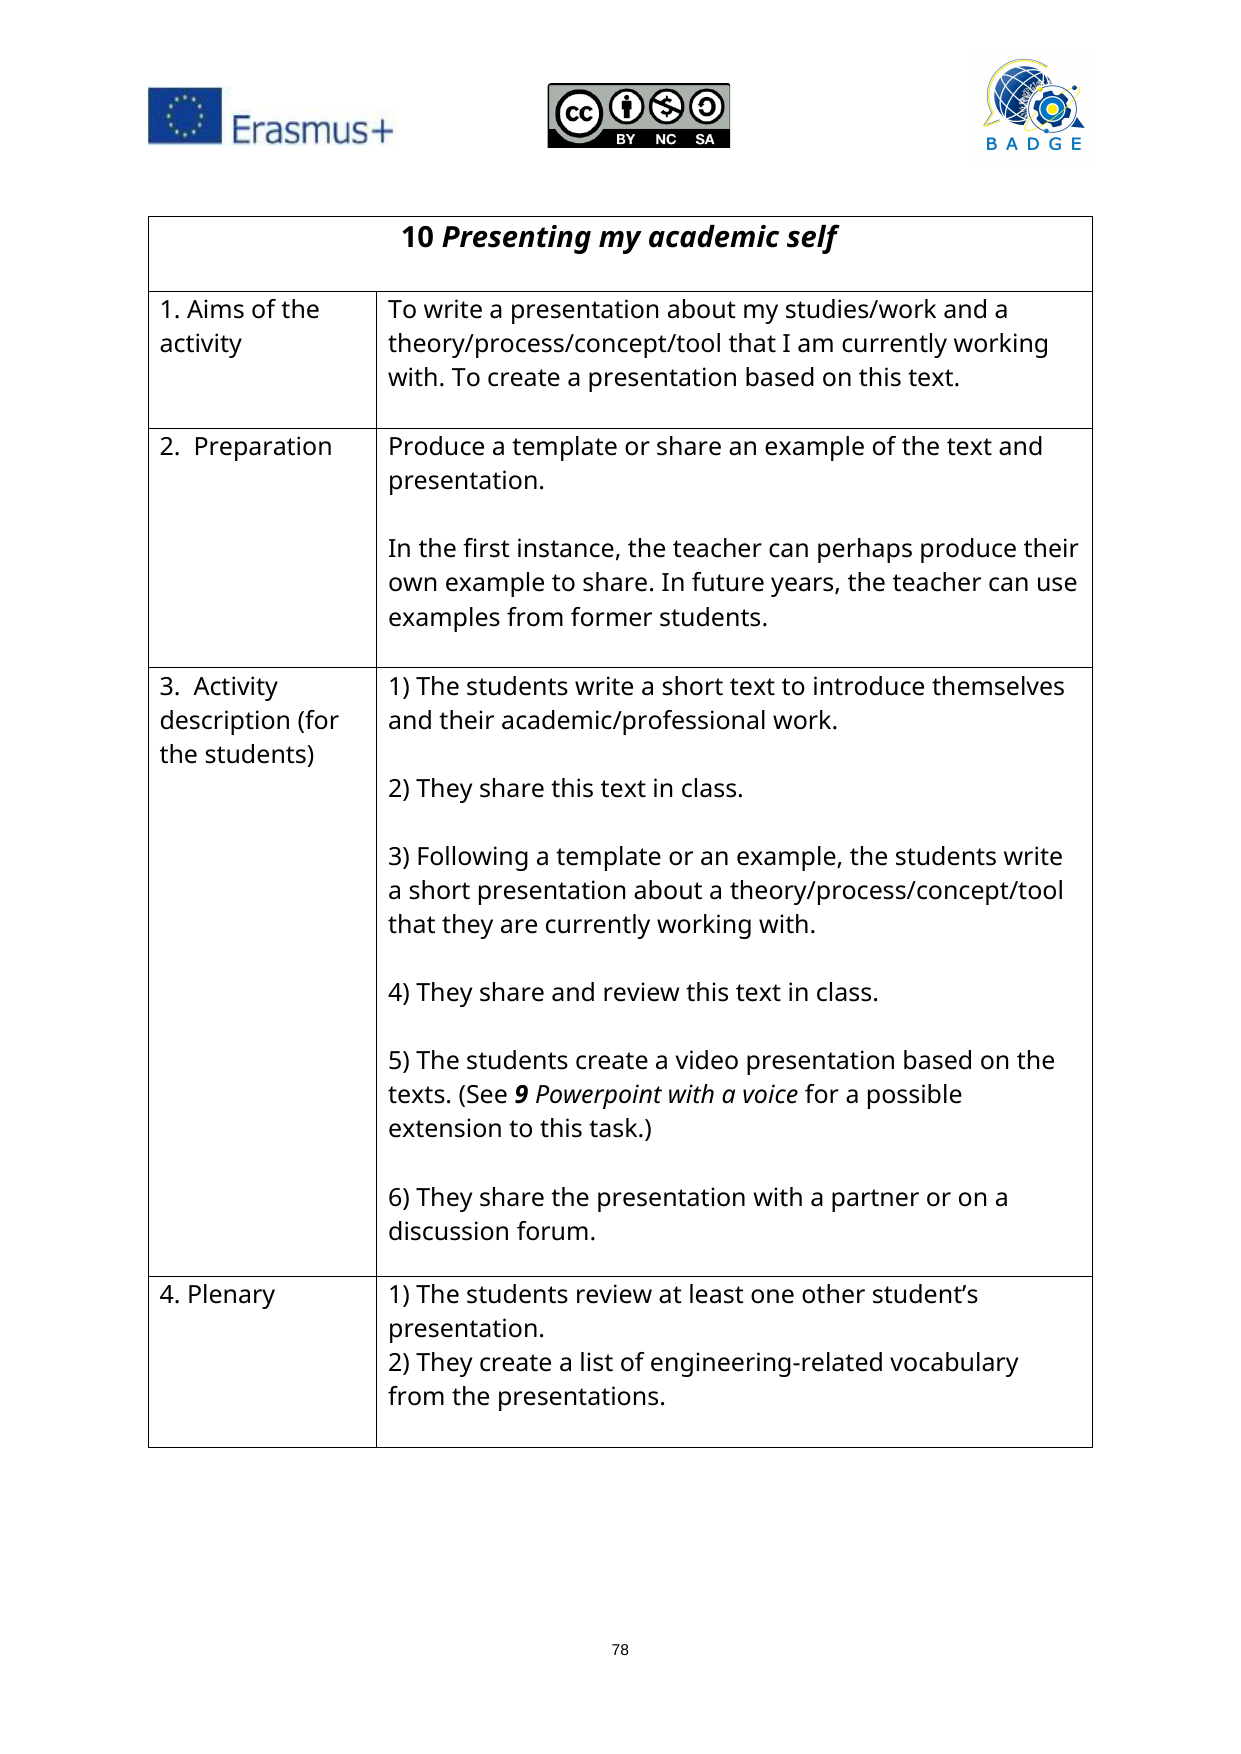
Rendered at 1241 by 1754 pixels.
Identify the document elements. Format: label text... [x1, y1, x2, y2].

table_cell 1) The students review at least one other student’s presentation. 2) They create a list of engineering-related vocabulary from the presentations. [377, 1277, 1092, 1447]
table_cell 3. Activity description (for the students) [149, 668, 376, 1276]
table_cell Produce a template or share an example of the text and presentation. In the first instance, the teacher can perhaps produce their own example to share. In future years, the teacher can use examples from former students. [377, 429, 1092, 667]
picture [973, 51, 1093, 168]
table_cell 1) The students write a short text to introduce themselves and their academic/professional work. 2) They share this text in class. 3) Following a template or an example, the students write a short presentation about a theory/process/concept/tool that they are currently working with. 4) They share and review this text in class. 5) The students create a video presentation based on the texts. (See 9 Powerpoint with a voice for a possible extension to this task.) 6) They share the presentation with a partner or on a discussion forum. [377, 668, 1092, 1276]
table_cell To write a presentation about my studies/work and a theory/process/concept/tool that I am currently working with. To create a presentation based on this text. [377, 292, 1092, 428]
table_cell 1. Aims of the activity [149, 292, 376, 428]
picture [547, 83, 731, 148]
table_header 10 Presenting my academic self [149, 217, 1092, 291]
picture [147, 86, 397, 146]
table_cell 4. Plenary [149, 1277, 376, 1447]
table_cell 2. Preparation [149, 429, 376, 667]
